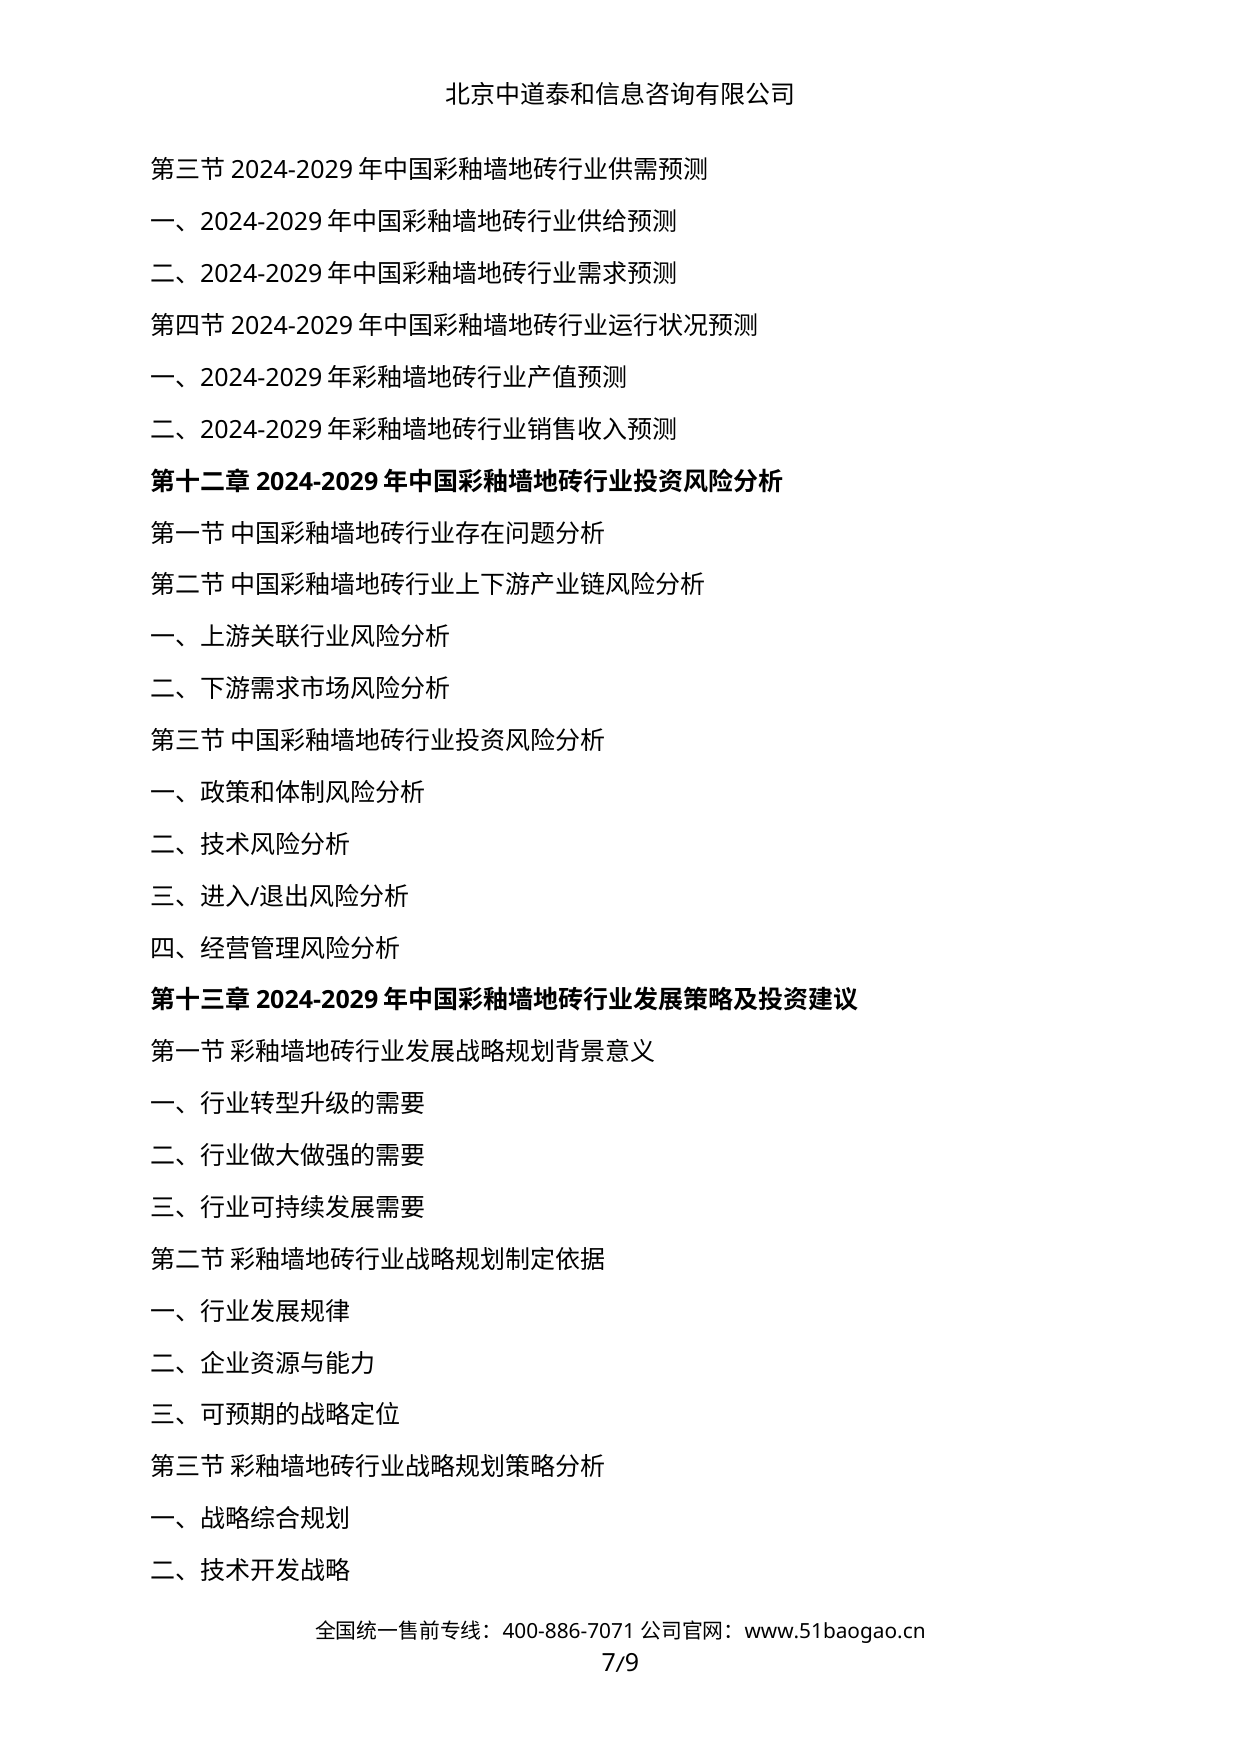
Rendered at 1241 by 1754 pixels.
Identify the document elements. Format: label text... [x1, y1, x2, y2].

text 一、战略综合规划 [150, 1499, 1090, 1535]
text 第三节 中国彩釉墙地砖行业投资风险分析 [150, 721, 1090, 757]
text 二、2024-2029年彩釉墙地砖行业销售收入预测 [150, 409, 1090, 446]
text 一、政策和体制风险分析 [150, 772, 1090, 809]
text 第四节 2024-2029年中国彩釉墙地砖行业运行状况预测 [150, 306, 1090, 342]
text 二、2024-2029年中国彩釉墙地砖行业需求预测 [150, 254, 1090, 290]
text 三、进入/退出风险分析 [150, 876, 1090, 912]
text 二、技术开发战略 [150, 1551, 1090, 1587]
text 第三节 2024-2029年中国彩釉墙地砖行业供需预测 [150, 150, 1090, 186]
text 二、企业资源与能力 [150, 1343, 1090, 1379]
text 一、行业转型升级的需要 [150, 1084, 1090, 1120]
text 第一节 中国彩釉墙地砖行业存在问题分析 [150, 513, 1090, 549]
text 一、2024-2029年彩釉墙地砖行业产值预测 [150, 357, 1090, 394]
text 第十二章 2024-2029年中国彩釉墙地砖行业投资风险分析 [150, 461, 1090, 497]
text 第一节 彩釉墙地砖行业发展战略规划背景意义 [150, 1032, 1090, 1068]
text 三、可预期的战略定位 [150, 1395, 1090, 1431]
text 第二节 彩釉墙地砖行业战略规划制定依据 [150, 1239, 1090, 1276]
text 二、下游需求市场风险分析 [150, 669, 1090, 705]
text 一、上游关联行业风险分析 [150, 617, 1090, 653]
text 一、2024-2029年中国彩釉墙地砖行业供给预测 [150, 202, 1090, 238]
text 二、行业做大做强的需要 [150, 1136, 1090, 1172]
text 第三节 彩釉墙地砖行业战略规划策略分析 [150, 1447, 1090, 1483]
text 一、行业发展规律 [150, 1291, 1090, 1327]
text 第二节 中国彩釉墙地砖行业上下游产业链风险分析 [150, 565, 1090, 601]
text 四、经营管理风险分析 [150, 928, 1090, 964]
text 三、行业可持续发展需要 [150, 1187, 1090, 1224]
text 第十三章 2024-2029年中国彩釉墙地砖行业发展策略及投资建议 [150, 980, 1090, 1016]
text 二、技术风险分析 [150, 824, 1090, 861]
